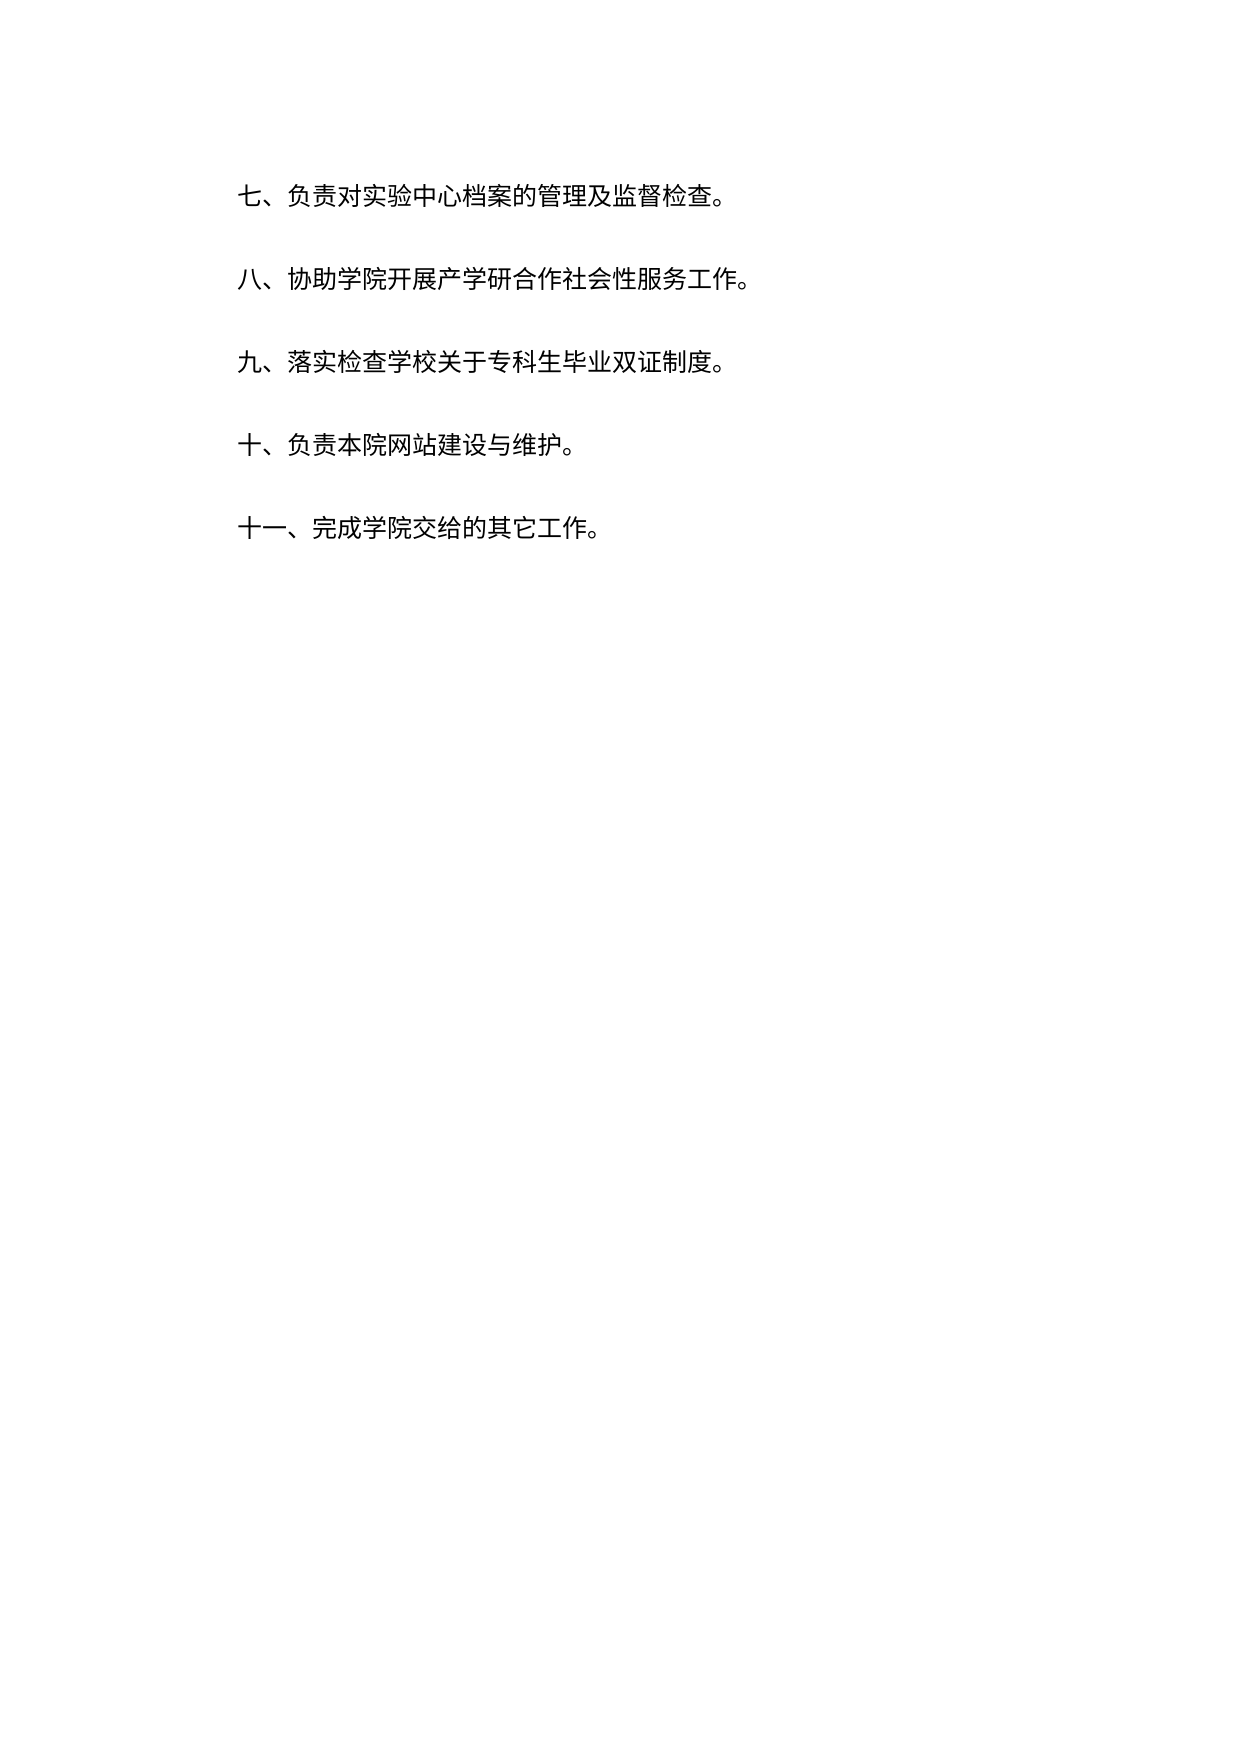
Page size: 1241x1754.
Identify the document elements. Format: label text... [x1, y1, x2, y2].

text 十、负责本院网站建设与维护。 [187, 411, 1053, 476]
text 八、协助学院开展产学研合作社会性服务工作。 [187, 245, 1053, 310]
text 十一、完成学院交给的其它工作。 [187, 494, 1053, 559]
text 七、负责对实验中心档案的管理及监督检查。 [187, 162, 1053, 227]
text 九、落实检查学校关于专科生毕业双证制度。 [187, 328, 1053, 393]
